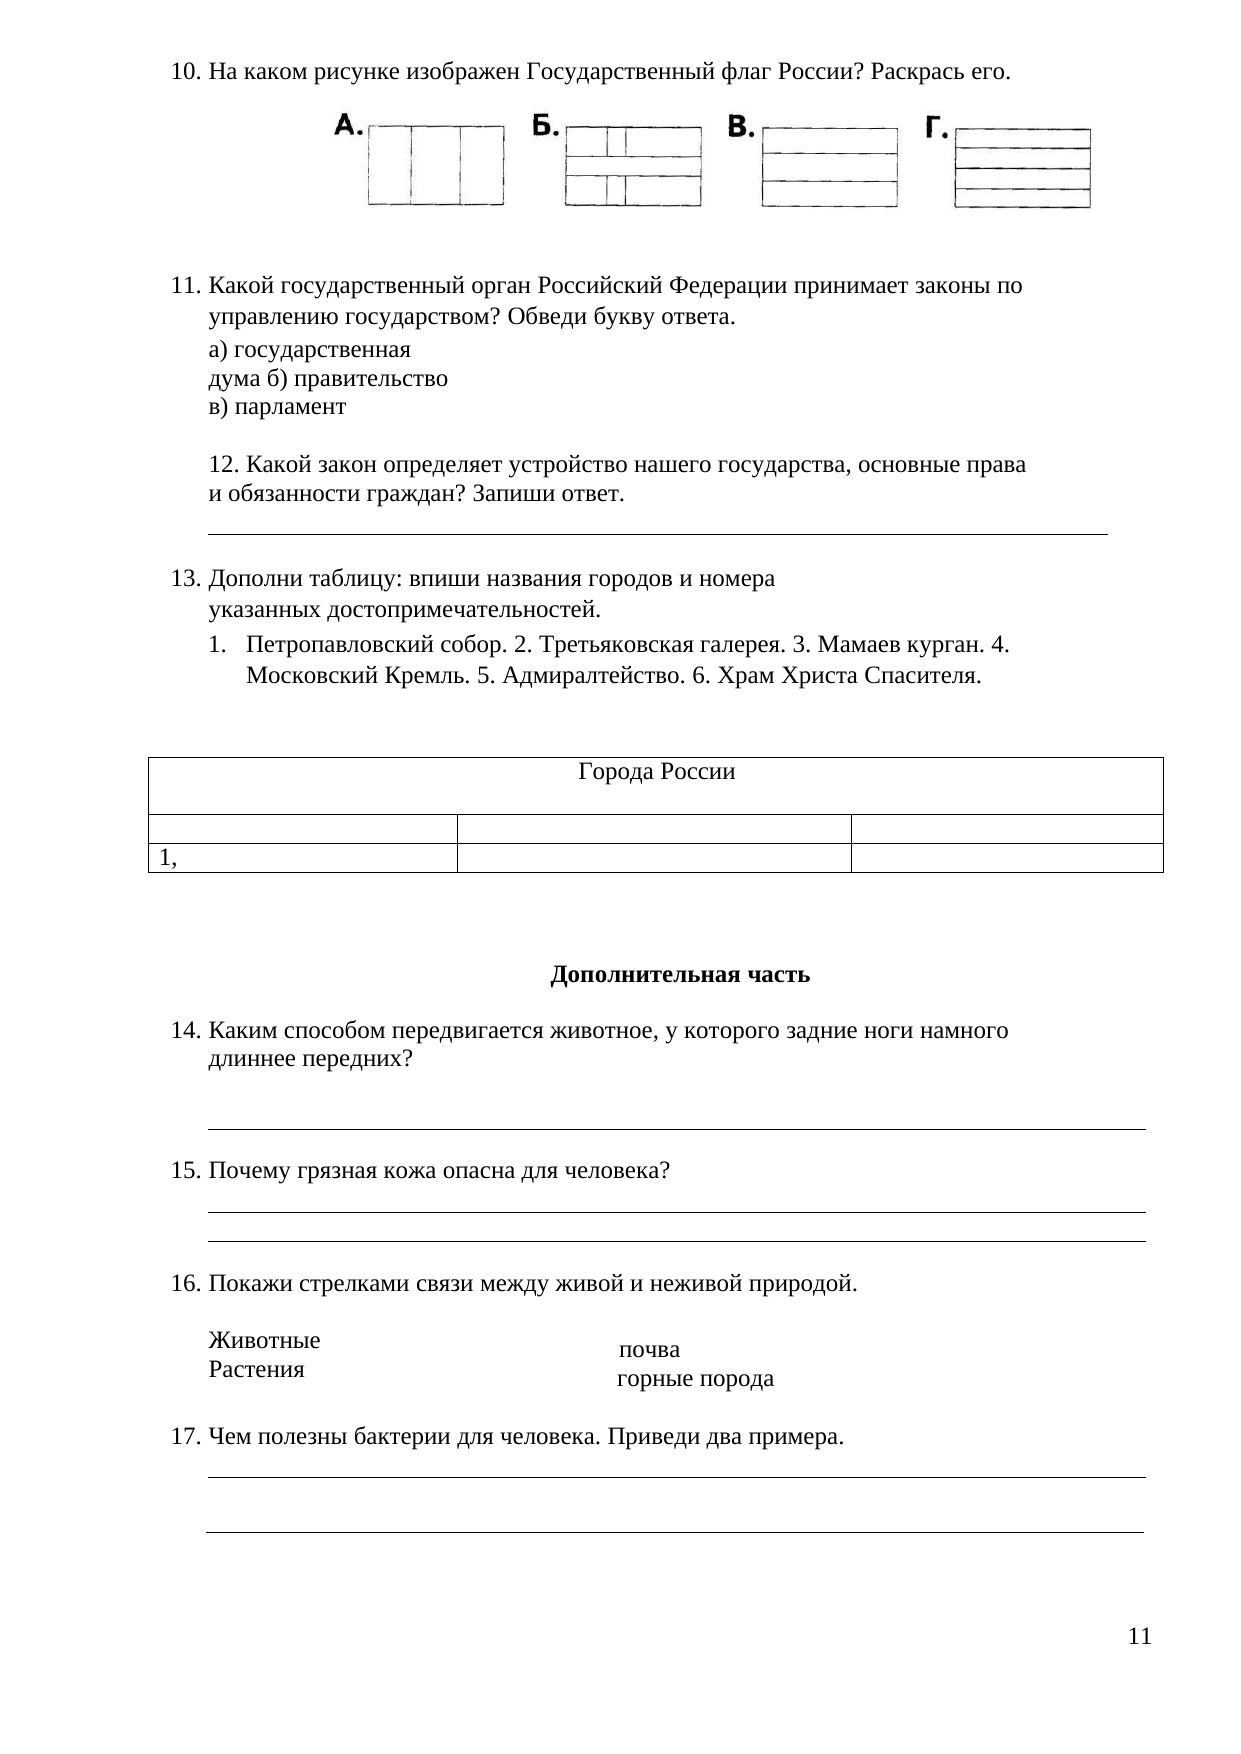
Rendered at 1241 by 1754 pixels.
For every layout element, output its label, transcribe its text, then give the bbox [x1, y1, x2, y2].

table_cell [852, 844, 1163, 872]
list Петропавловский собор. 2. Третьяковская галерея. 3. Мамаев курган. 4. Московский Кремль. 5. Адмиралтейство. 6. Храм Христа Спасителя. [208, 629, 1011, 689]
text горные порода [617, 1363, 1203, 1392]
table_cell [458, 815, 851, 843]
list Каким способом передвигается животное, у которого задние ноги намного длиннее передних? [170, 1017, 1009, 1072]
table_cell [852, 815, 1163, 843]
subtitle Дополнительная часть [207, 959, 1154, 987]
list Дополни таблицу: впиши названия городов и номера указанных достопримечательностей. [170, 563, 776, 623]
table_cell [458, 844, 851, 872]
list Почему грязная кожа опасна для человека? [170, 1156, 1203, 1184]
list Какой государственный орган Российский Федерации принимает законы по управлению государством? Обведи букву ответа. [170, 270, 1023, 330]
list Какой закон определяет устройство нашего государства, основные права и обязанности граждан? Запиши ответ. [208, 450, 1027, 506]
table_header Города России [149, 758, 1163, 814]
table_cell [149, 815, 457, 843]
list Покажи стрелками связи между живой и неживой природой. [170, 1268, 1203, 1296]
list На каком рисунке изображен Государственный флаг России? Раскрась его. [170, 56, 1203, 85]
list Чем полезны бактерии для человека. Приведи два примера. [170, 1421, 1203, 1449]
table_cell 1, [149, 844, 457, 872]
text почва [619, 1334, 1203, 1363]
text Животные Растения [208, 1325, 323, 1383]
text а) государственная дума б) правительство в) парламент [208, 335, 451, 419]
picture [333, 110, 1093, 213]
